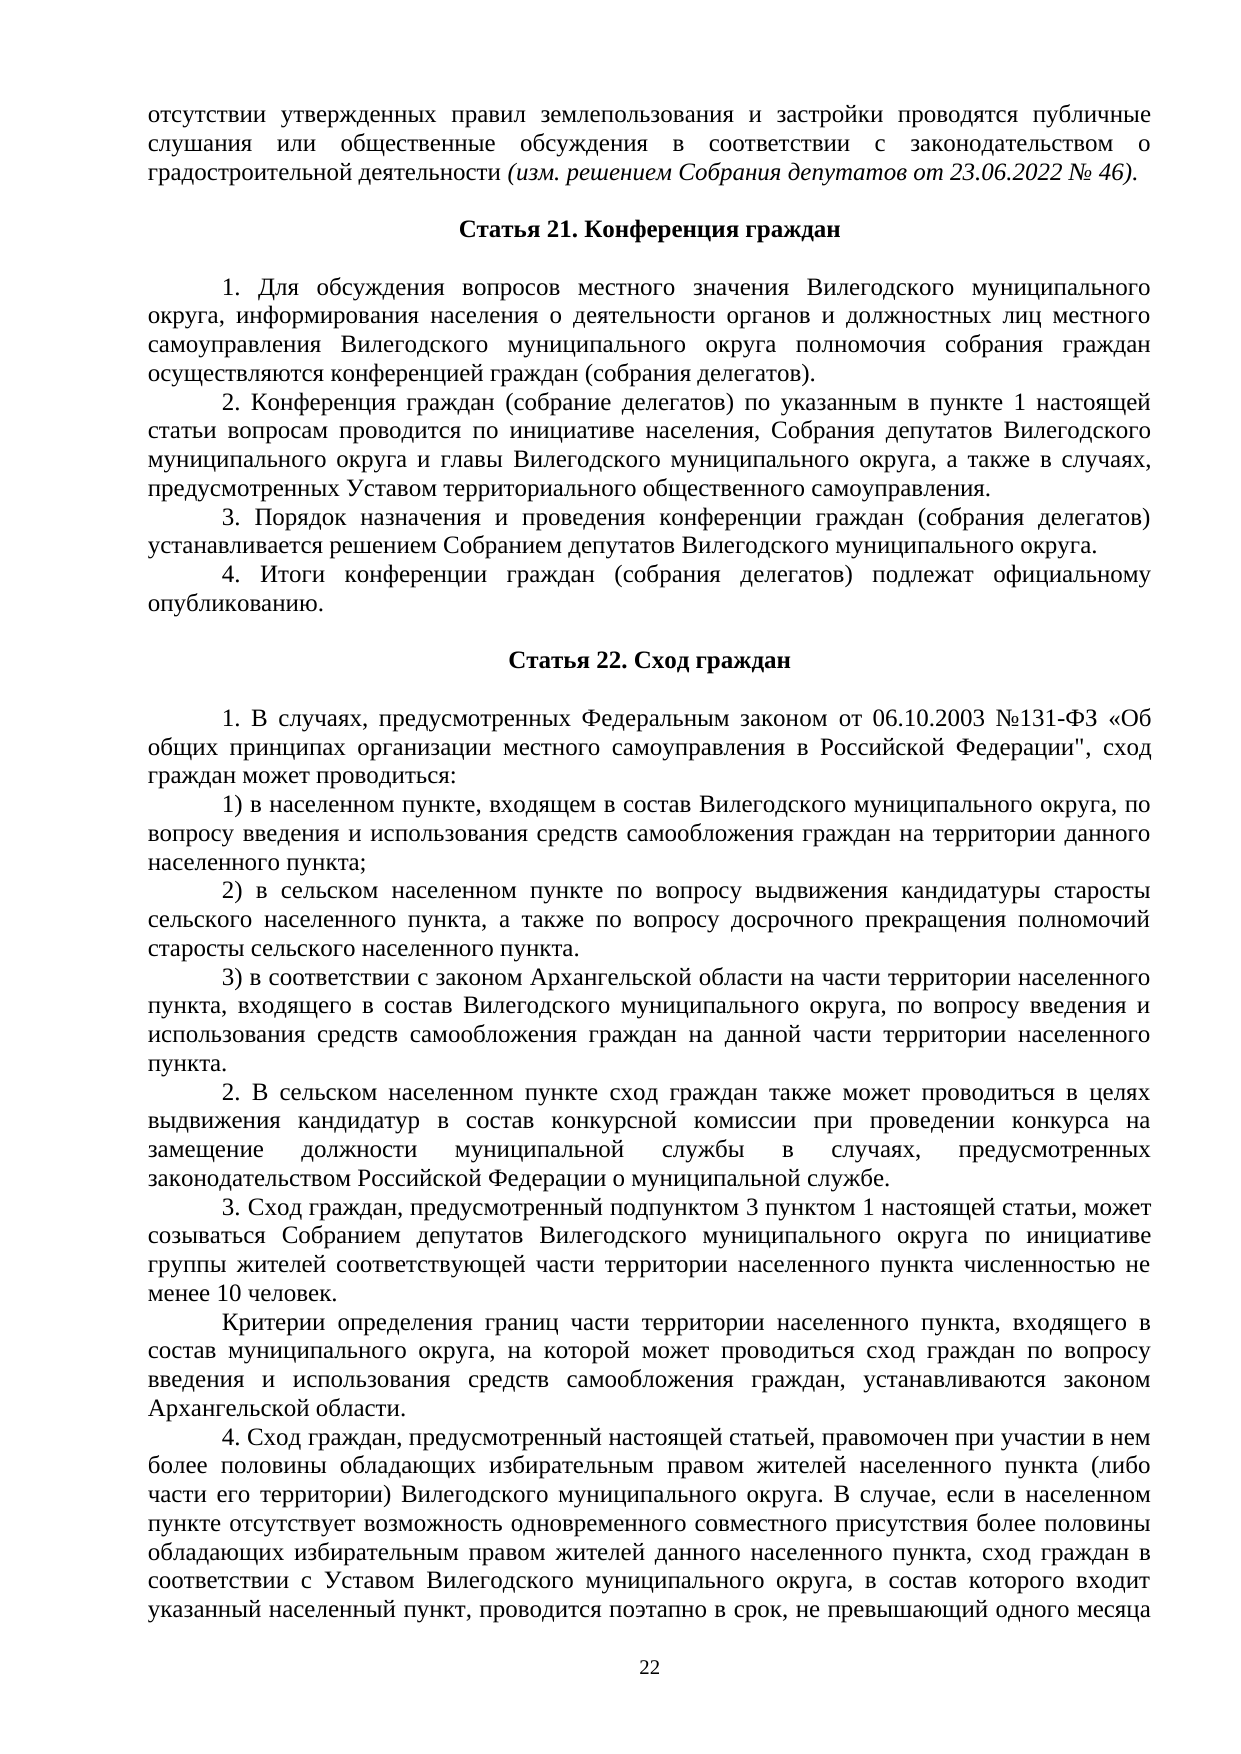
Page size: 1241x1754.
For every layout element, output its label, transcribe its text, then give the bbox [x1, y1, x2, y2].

text 2. Конференция граждан (собрание делегатов) по указанным в пункте 1 настоящей статьи вопросам проводится по инициативе населения, Собрания депутатов Вилегодского муниципального округа и главы Вилегодского муниципального округа, а также в случаях, предусмотренных Уставом территориального общественного самоуправления. [148, 387, 1152, 502]
text Статья 21. Конференция граждан [148, 214, 1152, 243]
text 4. Итоги конференции граждан (собрания делегатов) подлежат официальному опубликованию. [148, 559, 1152, 617]
text 3. Порядок назначения и проведения конференции граждан (собрания делегатов) устанавливается решением Собранием депутатов Вилегодского муниципального округа. [148, 502, 1152, 559]
text 1. В случаях, предусмотренных Федеральным законом от 06.10.2003 №131-ФЗ «Об общих принципах организации местного самоуправления в Российской Федерации", сход граждан может проводиться: [148, 703, 1152, 789]
text 3) в соответствии с законом Архангельской области на части территории населенного пункта, входящего в состав Вилегодского муниципального округа, по вопросу введения и использования средств самообложения граждан на данной части территории населенного пункта. [148, 962, 1152, 1077]
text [148, 1422, 1152, 1623]
text Критерии определения границ части территории населенного пункта, входящего в состав муниципального округа, на которой может проводиться сход граждан по вопросу введения и использования средств самообложения граждан, устанавливаются законом Архангельской области. [148, 1307, 1152, 1422]
text 3. Сход граждан, предусмотренный подпунктом 3 пунктом 1 настоящей статьи, может созываться Собранием депутатов Вилегодского муниципального округа по инициативе группы жителей соответствующей части территории населенного пункта численностью не менее 10 человек. [148, 1192, 1152, 1307]
text 1. Для обсуждения вопросов местного значения Вилегодского муниципального округа, информирования населения о деятельности органов и должностных лиц местного самоуправления Вилегодского муниципального округа полномочия собрания граждан осуществляются конференцией граждан (собрания делегатов). [148, 272, 1152, 387]
text Статья 22. Сход граждан [148, 645, 1152, 674]
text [148, 99, 1152, 185]
text 2) в сельском населенном пункте по вопросу выдвижения кандидатуры старосты сельского населенного пункта, а также по вопросу досрочного прекращения полномочий старосты сельского населенного пункта. [148, 875, 1152, 962]
text 1) в населенном пункте, входящем в состав Вилегодского муниципального округа, по вопросу введения и использования средств самообложения граждан на территории данного населенного пункта; [148, 789, 1152, 875]
text 2. В сельском населенном пункте сход граждан также может проводиться в целях выдвижения кандидатур в состав конкурсной комиссии при проведении конкурса на замещение должности муниципальной службы в случаях, предусмотренных законодательством Российской Федерации о муниципальной службе. [148, 1077, 1152, 1192]
